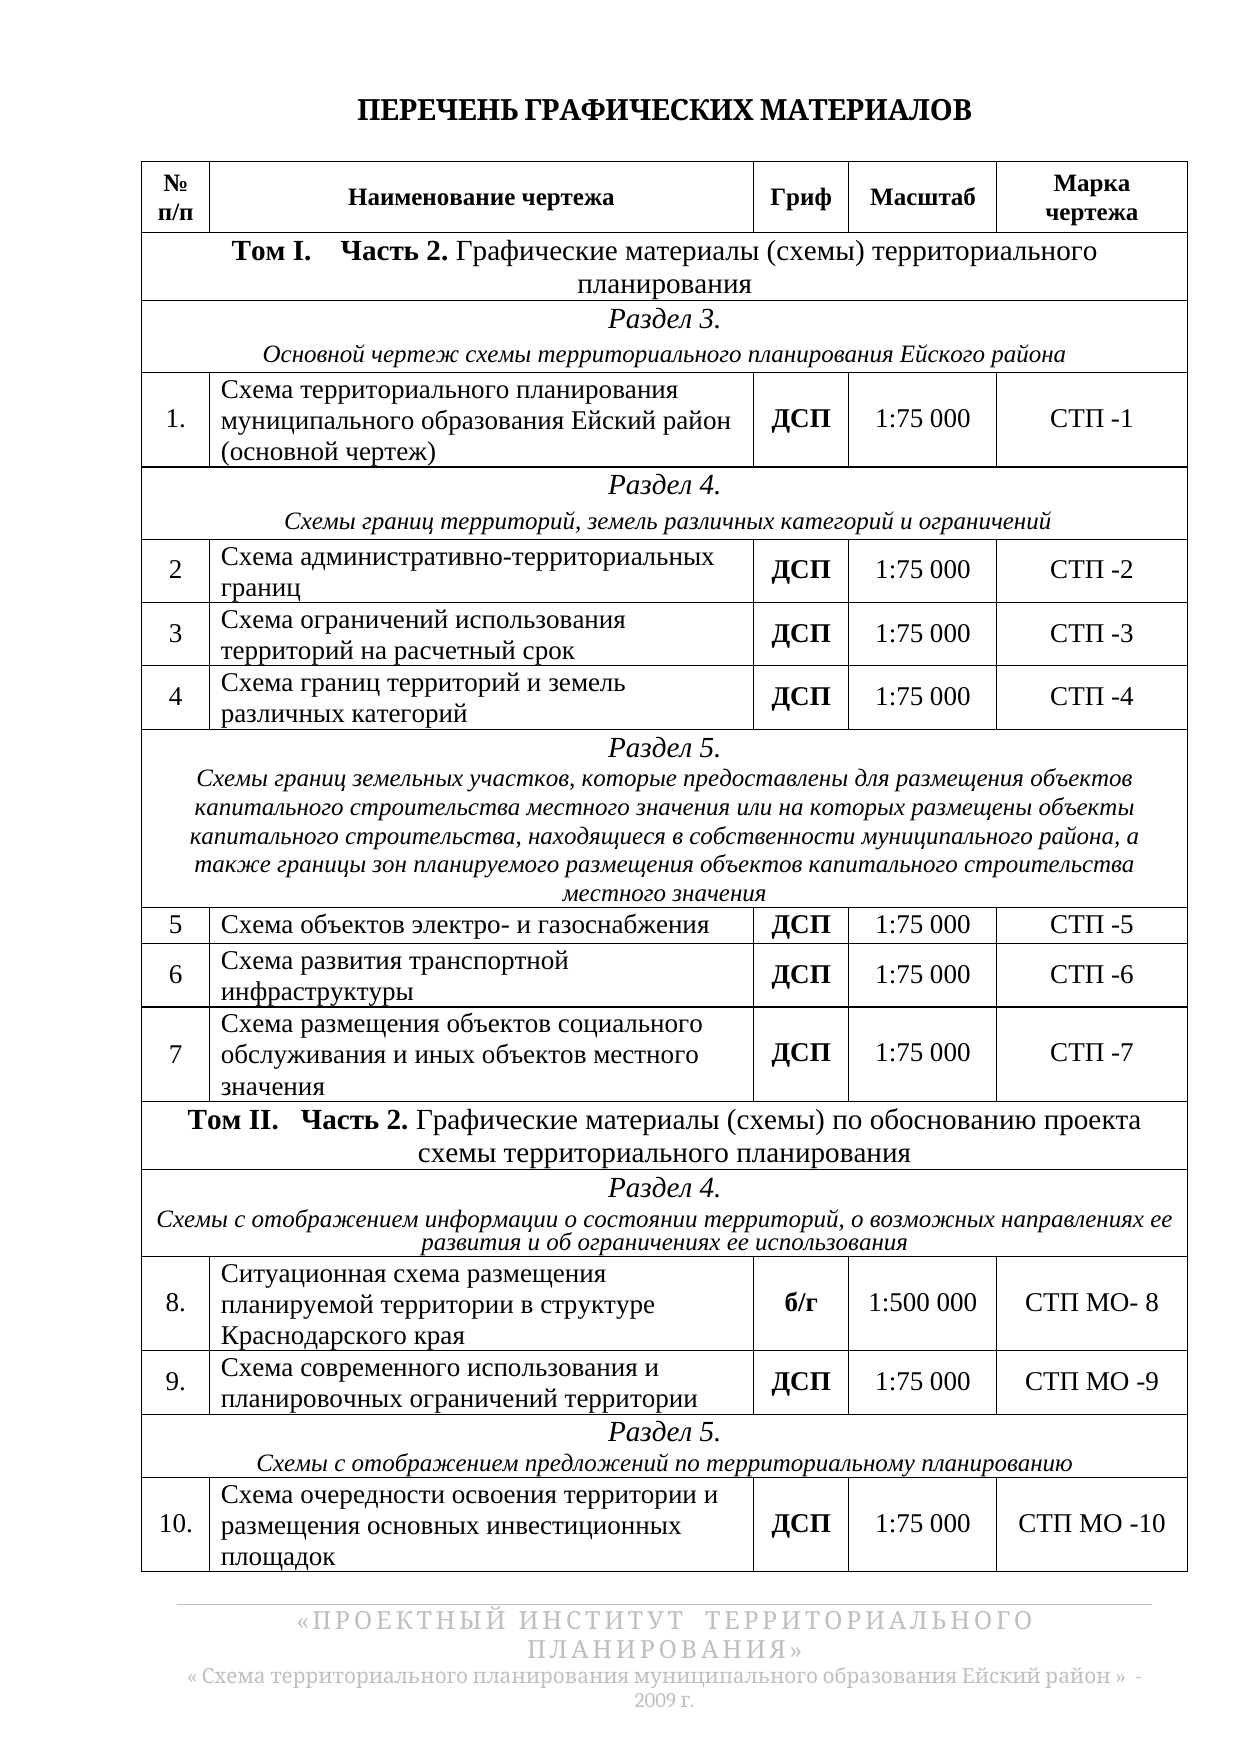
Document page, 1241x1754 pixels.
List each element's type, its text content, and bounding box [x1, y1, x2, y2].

table_cell 4 [142, 666, 209, 729]
table_cell СТП -2 [997, 540, 1187, 602]
table_cell 5 [142, 908, 209, 943]
table_cell 9. [142, 1351, 209, 1413]
table_cell Том I. Часть 2. Графические материалы (схемы) территориального планирования [142, 233, 1187, 300]
table_cell СТП МО -9 [997, 1351, 1187, 1413]
table_cell Схема очередности освоения территории и размещения основных инвестиционных площадок [210, 1478, 753, 1571]
table_cell 6 [142, 944, 209, 1006]
table_cell ДСП [754, 540, 848, 602]
table_cell Схема границ территорий и земель различных категорий [210, 666, 753, 729]
table_cell СТП -6 [997, 944, 1187, 1006]
table_cell 1:75 000 [849, 1478, 996, 1571]
table_cell ДСП [754, 1478, 848, 1571]
table_cell б/г [754, 1257, 848, 1350]
table_cell Раздел 5. Схемы границ земельных участков, которые предоставлены для размещения объектов капитального строительства местного значения или на которых размещены объекты капитального строительства, находящиеся в собственности муниципального района, а также границы зон планируемого размещения объектов капитального строительства местного значения [142, 730, 1187, 907]
table_cell 1:75 000 [849, 540, 996, 602]
table_cell СТП МО- 8 [997, 1257, 1187, 1350]
table_cell ДСП [754, 666, 848, 729]
table_header Масштаб [849, 162, 996, 232]
table_cell 1:75 000 [849, 373, 996, 466]
table_cell ДСП [754, 373, 848, 466]
table_cell 1:75 000 [849, 908, 996, 943]
table_cell Раздел 5. Схемы с отображением предложений по территориальному планированию [142, 1415, 1187, 1477]
table_cell 1. [142, 373, 209, 466]
table_cell Схема административно-территориальных границ [210, 540, 753, 602]
table_cell Раздел 4. Схемы с отображением информации о состоянии территорий, о возможных направлениях ее развития и об ограничениях ее использования [142, 1170, 1187, 1256]
table_cell СТП -7 [997, 1008, 1187, 1101]
table_cell Раздел 3. Основной чертеж схемы территориального планирования Ейского района [142, 301, 1187, 372]
table_cell 1:75 000 [849, 944, 996, 1006]
table_cell Схема развития транспортной инфраструктуры [210, 944, 753, 1006]
table_cell Раздел 4. Схемы границ территорий, земель различных категорий и ограничений [142, 468, 1187, 539]
table_header Марка чертежа [997, 162, 1187, 232]
table_cell 3 [142, 603, 209, 665]
table_cell 7 [142, 1008, 209, 1101]
table_cell Том II. Часть 2. Графические материалы (схемы) по обоснованию проекта схемы территориального планирования [142, 1102, 1187, 1169]
table_cell СТП -5 [997, 908, 1187, 943]
table_cell ДСП [754, 1351, 848, 1413]
table_cell СТП -4 [997, 666, 1187, 729]
table_cell СТП -1 [997, 373, 1187, 466]
table_cell 1:500 000 [849, 1257, 996, 1350]
table_cell ДСП [754, 944, 848, 1006]
table_cell ДСП [754, 603, 848, 665]
table_cell Схема ограничений использования территорий на расчетный срок [210, 603, 753, 665]
table_cell ДСП [754, 908, 848, 943]
table_cell 1:75 000 [849, 603, 996, 665]
table_cell Схема современного использования и планировочных ограничений территории [210, 1351, 753, 1413]
table_cell 1:75 000 [849, 1351, 996, 1413]
table_cell 1:75 000 [849, 1008, 996, 1101]
table_cell 8. [142, 1257, 209, 1350]
table_cell СТП -3 [997, 603, 1187, 665]
table_cell ДСП [754, 1008, 848, 1101]
table_cell 1:75 000 [849, 666, 996, 729]
table_cell 10. [142, 1478, 209, 1571]
text ПЕРЕЧЕНЬ ГРАФИЧЕСКИХ МАТЕРИАЛОВ [177, 94, 1152, 127]
table_cell СТП МО -10 [997, 1478, 1187, 1571]
table_cell Схема размещения объектов социального обслуживания и иных объектов местного значения [210, 1008, 753, 1101]
table_header Гриф [754, 162, 848, 232]
table_cell Схема объектов электро- и газоснабжения [210, 908, 753, 943]
table_cell Ситуационная схема размещения планируемой территории в структуре Краснодарского края [210, 1257, 753, 1350]
table_cell 2 [142, 540, 209, 602]
table_header № п/п [142, 162, 209, 232]
table_header Наименование чертежа [210, 162, 753, 232]
table_cell Схема территориального планирования муниципального образования Ейский район (основной чертеж) [210, 373, 753, 466]
